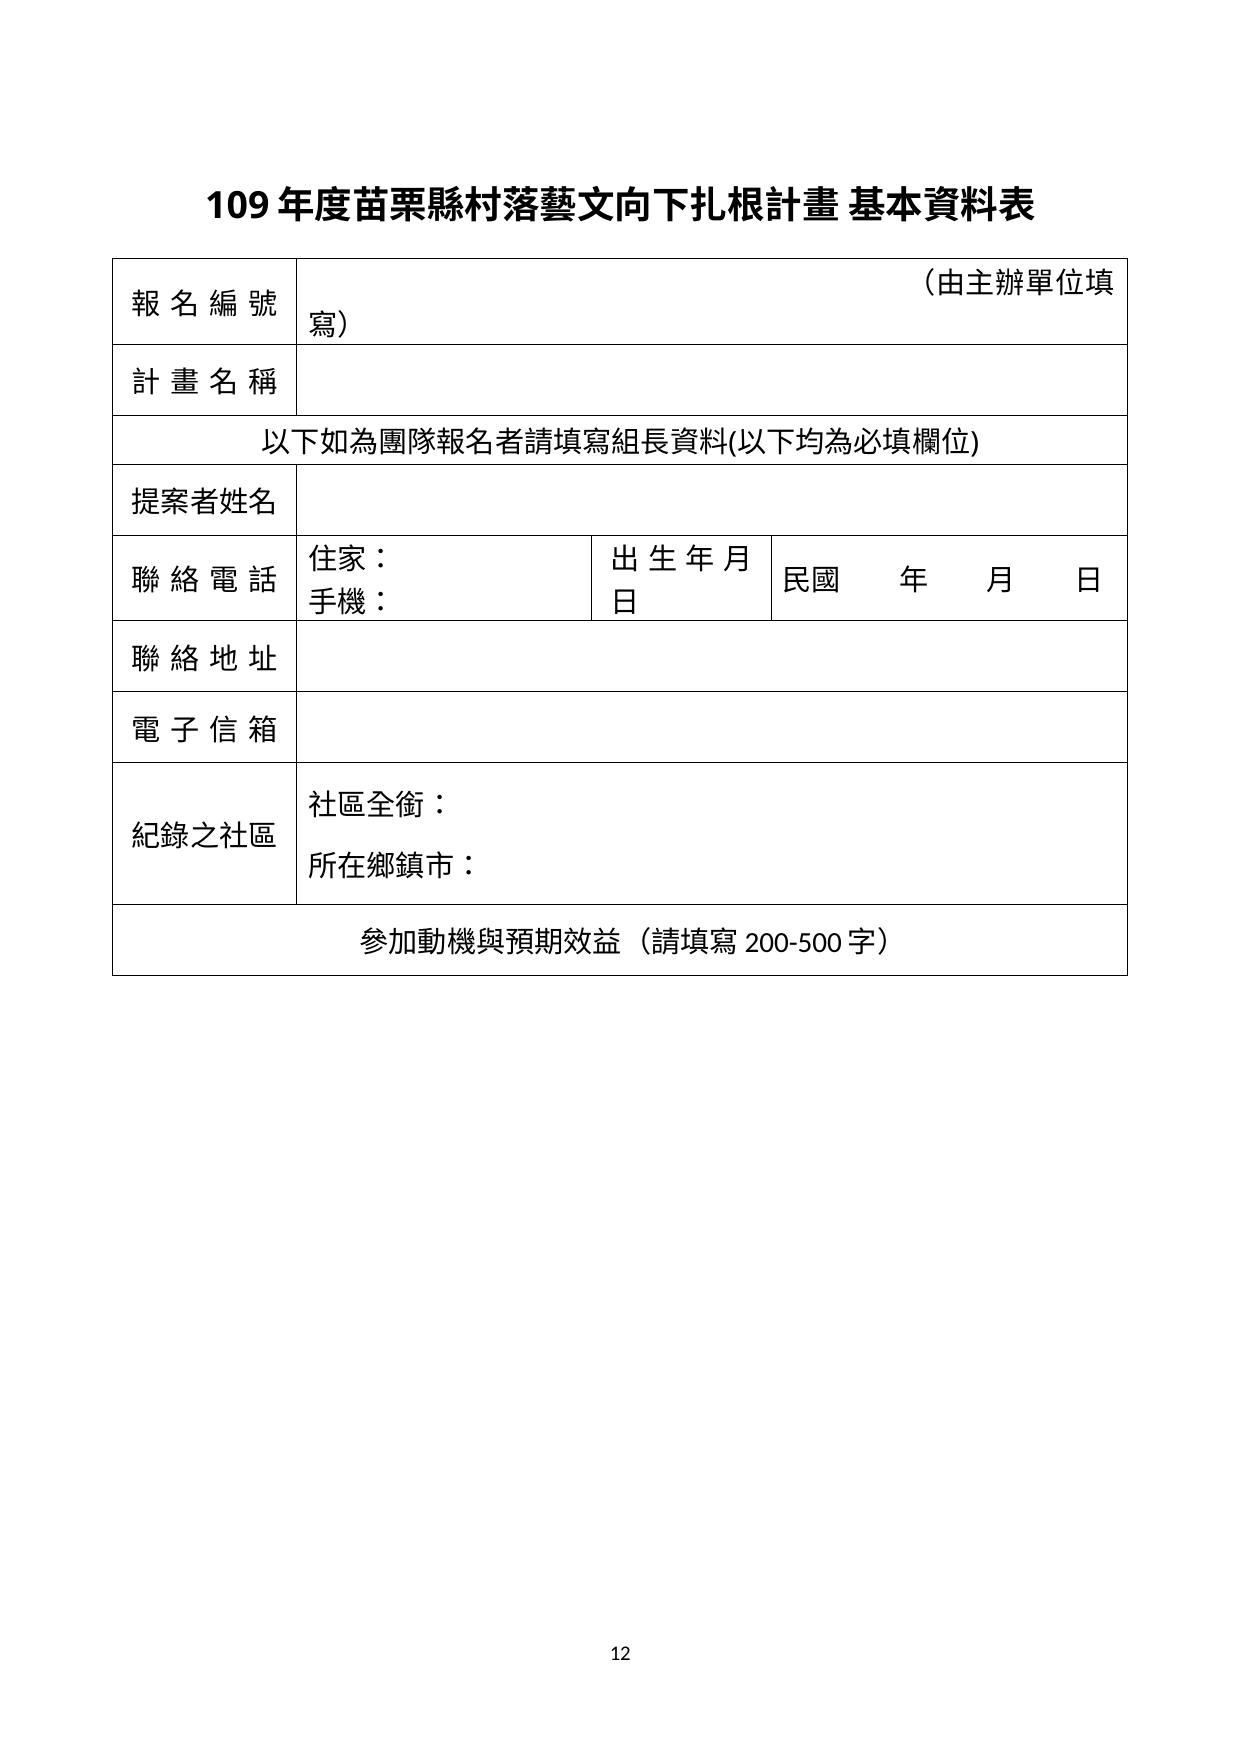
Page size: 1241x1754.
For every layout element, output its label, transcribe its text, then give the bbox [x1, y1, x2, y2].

table_cell [297, 692, 1127, 762]
table_cell 參加動機與預期效益（請填寫200-500字） [113, 905, 1127, 975]
table_cell 聯絡電話 [113, 536, 296, 620]
table_header （由主辦單位填寫） [297, 259, 1127, 344]
table_cell [297, 465, 1127, 535]
table_cell 以下如為團隊報名者請填寫組長資料(以下均為必填欄位) [113, 416, 1127, 464]
table_cell 出生年月日 [592, 536, 771, 620]
table_cell [297, 621, 1127, 691]
table_cell 聯絡地址 [113, 621, 296, 691]
table_cell 電子信箱 [113, 692, 296, 762]
table_cell 提案者姓名 [113, 465, 296, 535]
table_header 報名編號 [113, 259, 296, 344]
table_cell 紀錄之社區 [113, 763, 296, 904]
table_cell [297, 345, 1127, 415]
table_cell 民國 年 月 日 [772, 536, 1127, 620]
table_cell 住家： 手機： [297, 536, 591, 620]
table_cell 社區全銜： 所在鄉鎮市： [297, 763, 1127, 904]
table_cell 計畫名稱 [113, 345, 296, 415]
text 109年度苗栗縣村落藝文向下扎根計畫 基本資料表 [112, 164, 1128, 239]
